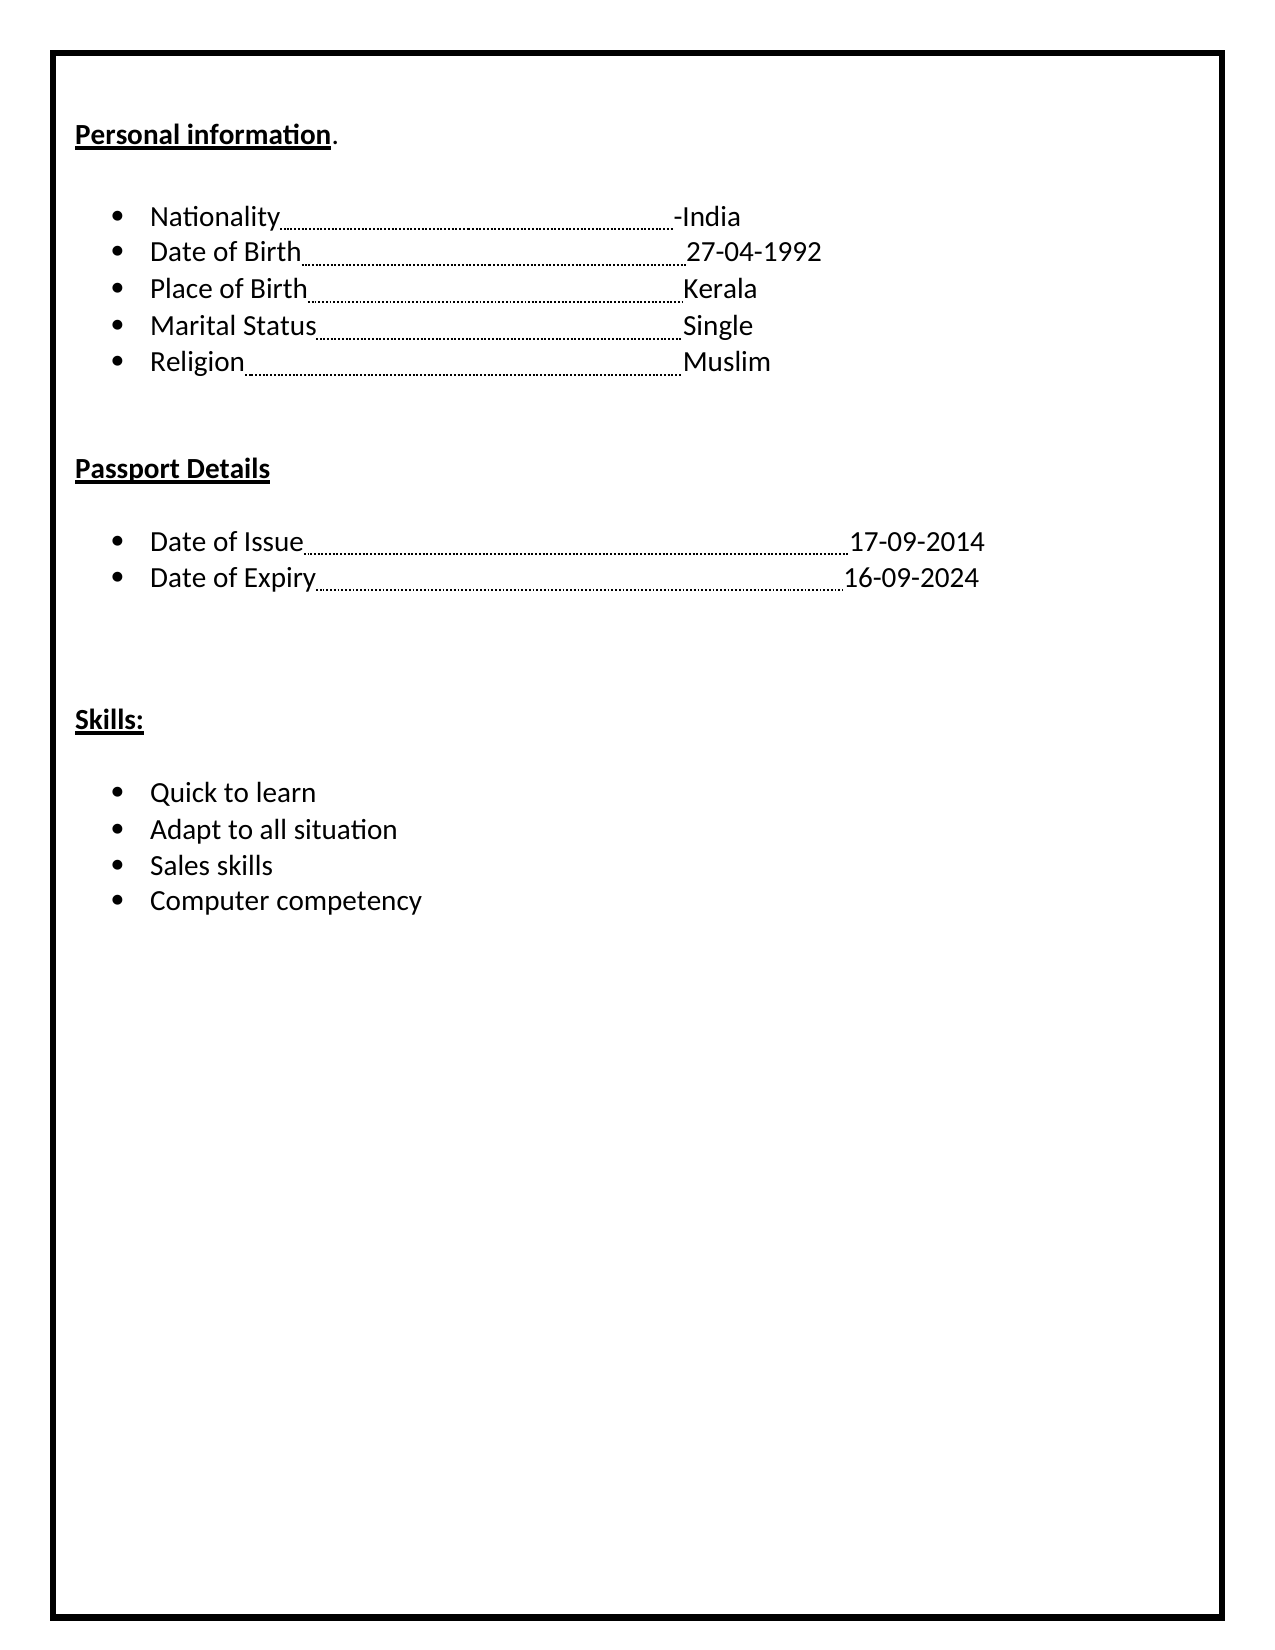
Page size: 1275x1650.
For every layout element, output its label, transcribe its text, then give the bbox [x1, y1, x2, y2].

subtitle Passport Details [75, 450, 1202, 486]
list Adapt to all situation [112, 809, 1202, 847]
list Marital Status Single [112, 306, 1202, 343]
list Date of Issue 17-09-2014 [112, 521, 1202, 558]
list Religion Muslim [112, 343, 1202, 379]
list Nationality -India [112, 198, 1202, 233]
list Sales skills [112, 847, 1202, 882]
list Date of Birth 27-04-1992 [112, 233, 1202, 269]
list Date of Expiry 16-09-2024 [112, 559, 1202, 594]
list Place of Birth Kerala [112, 269, 1202, 306]
subtitle Skills: [75, 701, 1202, 737]
list Quick to learn [112, 772, 1202, 809]
list Computer competency [112, 882, 1202, 918]
subtitle Personal information. [75, 116, 1202, 152]
